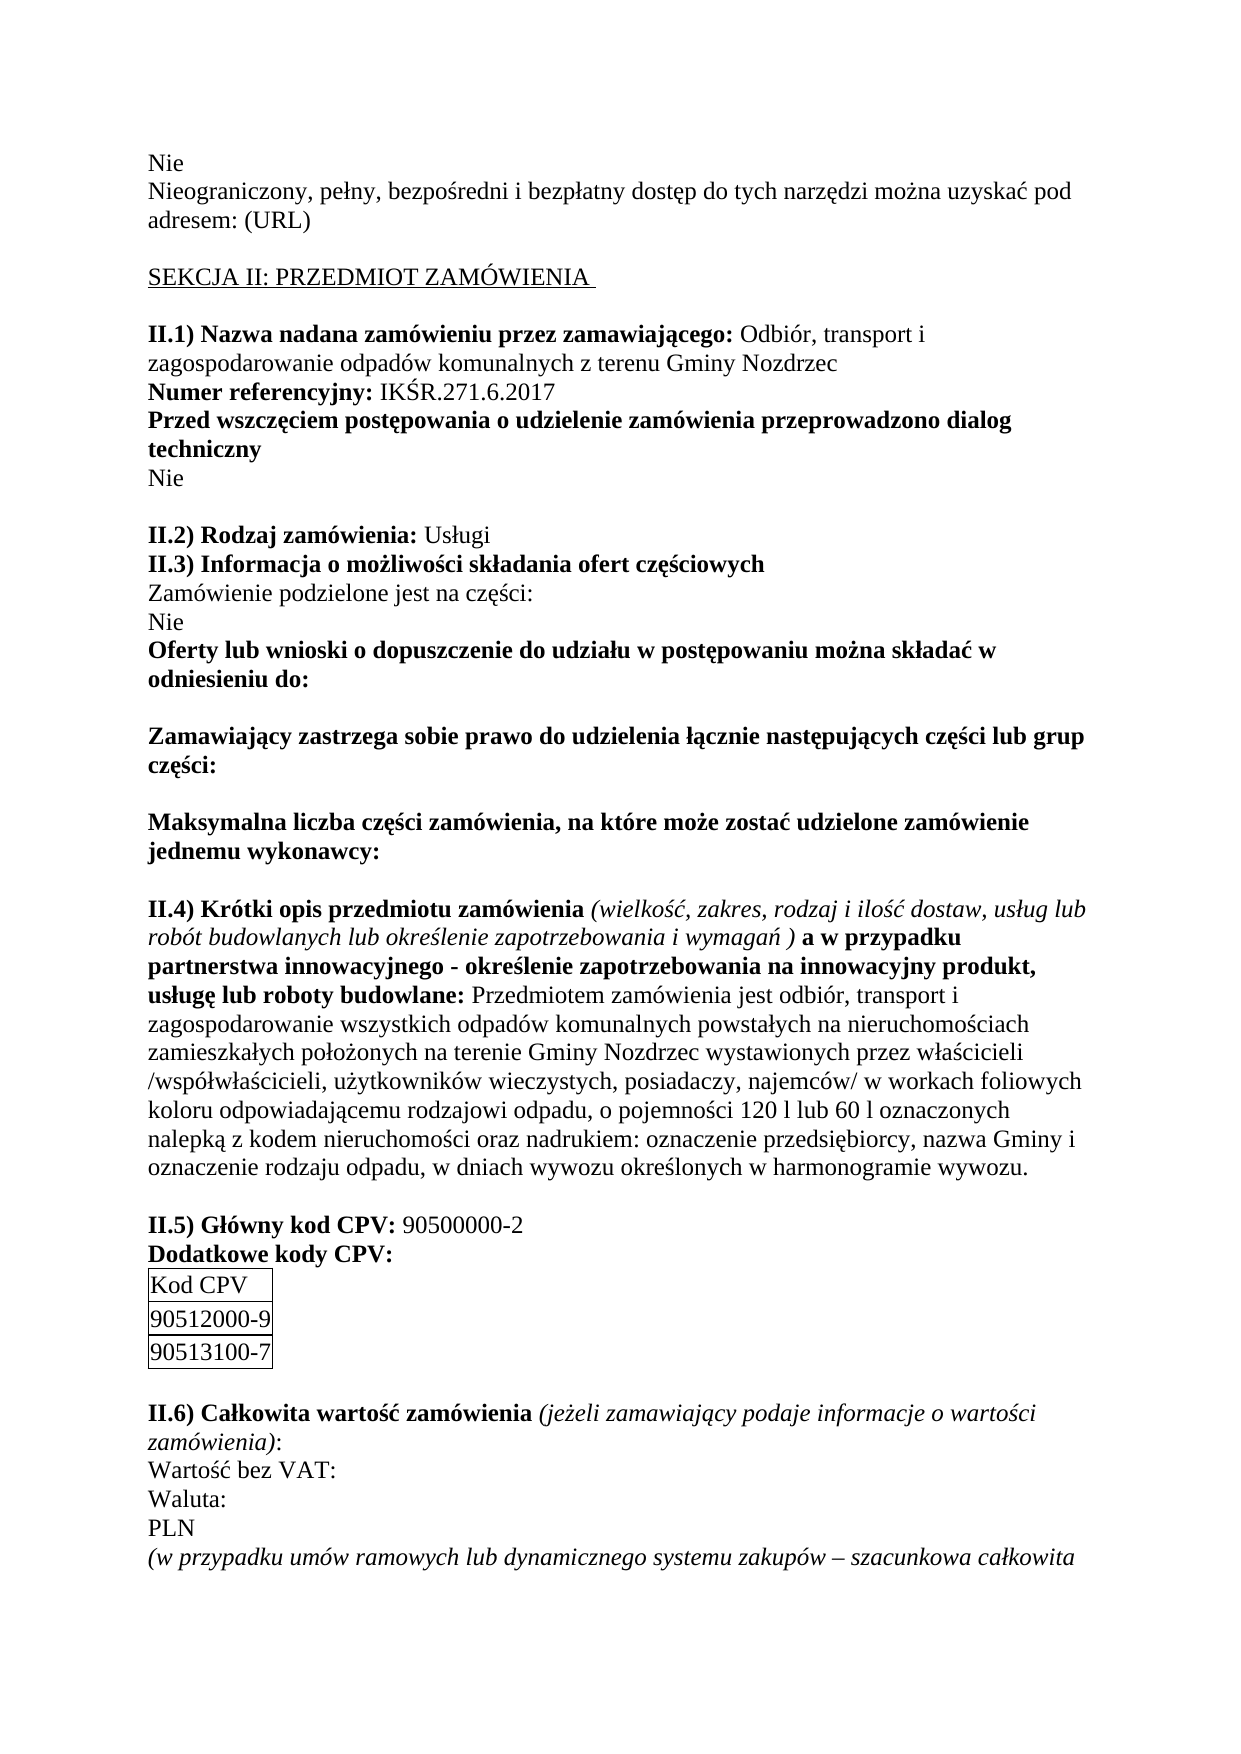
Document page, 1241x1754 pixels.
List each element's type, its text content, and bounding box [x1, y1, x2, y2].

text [148, 1513, 1093, 1571]
text II.1) Nazwa nadana zamówieniu przez zamawiającego: Odbiór, transport i zagospodarowanie odpadów komunalnych z terenu Gminy Nozdrzec Numer referencyjny: IKŚR.271.6.2017 Przed wszczęciem postępowania o udzielenie zamówienia przeprowadzono dialog techniczny [148, 291, 1093, 463]
text II.2) Rodzaj zamówienia: Usługi II.3) Informacja o możliwości składania ofert częściowych Zamówienie podzielone jest na części: [148, 492, 1093, 607]
text Nie Oferty lub wnioski o dopuszczenie do udziału w postępowaniu można składać w odniesieniu do: [148, 607, 1093, 721]
text Zamawiający zastrzega sobie prawo do udzielenia łącznie następujących części lub grup części: Maksymalna liczba części zamówienia, na które może zostać udzielone zamówienie jednemu wykonawcy: [148, 721, 1093, 865]
text II.4) Krótki opis przedmiotu zamówienia (wielkość, zakres, rodzaj i ilość dostaw, usług lub robót budowlanych lub określenie zapotrzebowania i wymagań ) a w przypadku partnerstwa innowacyjnego - określenie zapotrzebowania na innowacyjny produkt, usługę lub roboty budowlane: Przedmiotem zamówienia jest odbiór, transport i zagospodarowanie wszystkich odpadów komunalnych powstałych na nieruchomościach zamieszkałych położonych na terenie Gminy Nozdrzec wystawionych przez właścicieli /współwłaścicieli, użytkowników wieczystych, posiadaczy, najemców/ w workach foliowych koloru odpowiadającemu rodzajowi odpadu, o pojemności 120 l lub 60 l oznaczonych nalepką z kodem nieruchomości oraz nadrukiem: oznaczenie przedsiębiorcy, nazwa Gminy i oznaczenie rodzaju odpadu, w dniach wywozu określonych w harmonogramie wywozu. II.5) Główny kod CPV: 90500000-2 Dodatkowe kody CPV: [148, 865, 1093, 1267]
text Nie [148, 463, 1093, 492]
table_header Kod CPV [149, 1269, 272, 1301]
table_cell 90512000-9 [149, 1302, 272, 1334]
text SEKCJA II: PRZEDMIOT ZAMÓWIENIA [148, 262, 1093, 291]
table_cell 90513100-7 [149, 1336, 272, 1368]
text II.6) Całkowita wartość zamówienia (jeżeli zamawiający podaje informacje o wartości zamówienia): Wartość bez VAT: Waluta: [148, 1369, 1093, 1513]
text Nie Nieograniczony, pełny, bezpośredni i bezpłatny dostęp do tych narzędzi można uzyskać pod adresem: (URL) [148, 148, 1093, 262]
